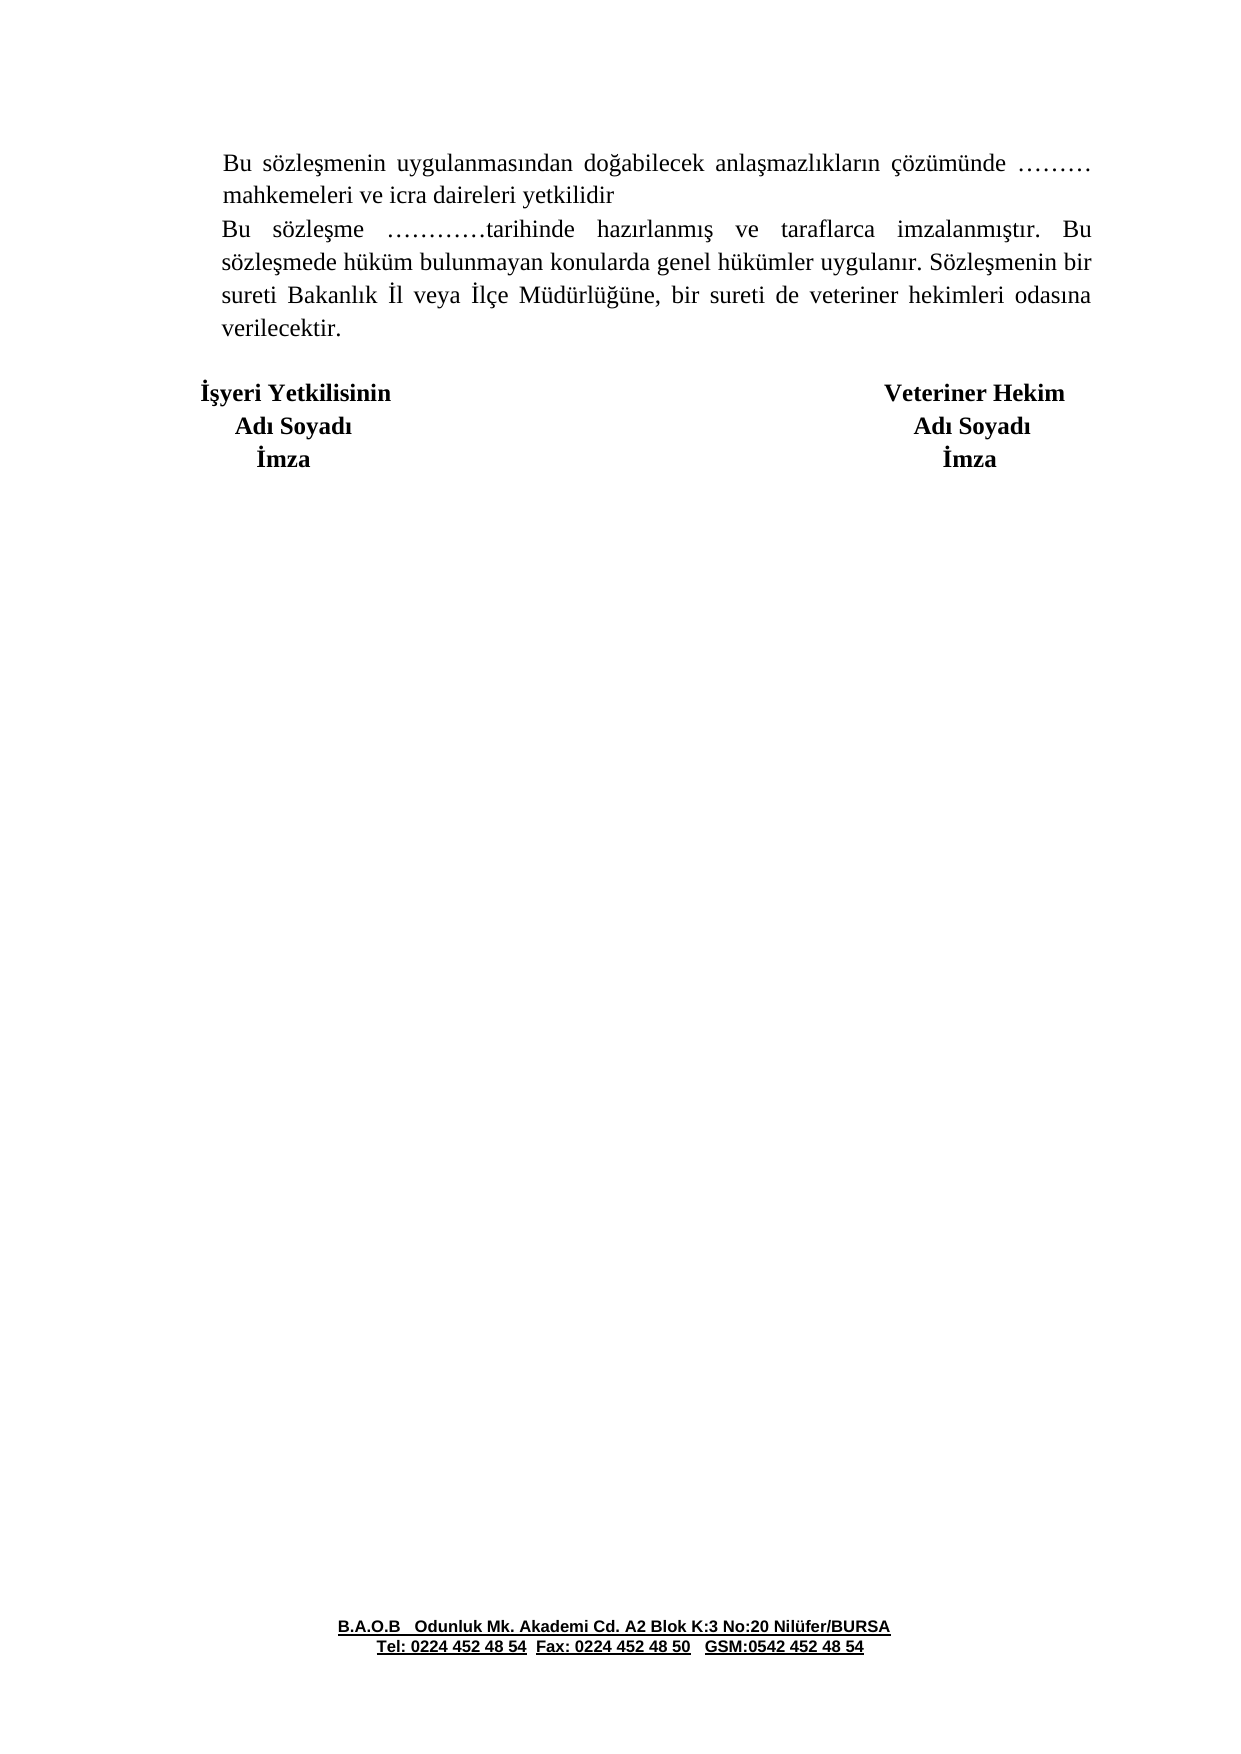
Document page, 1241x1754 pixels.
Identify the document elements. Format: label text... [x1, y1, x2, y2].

text Adı Soyadı Adı Soyadı [148, 411, 1093, 440]
text İmza İmza [148, 444, 1093, 473]
text Bu sözleşme …………tarihinde hazırlanmış ve taraflarca imzalanmıştır. Bu sözleşmede hüküm bulunmayan konularda genel hükümler uygulanır. Sözleşmenin bir sureti Bakanlık İl veya İlçe Müdürlüğüne, bir sureti de veteriner hekimleri odasına verilecektir. [221, 214, 1093, 341]
text Bu sözleşmenin uygulanmasından doğabilecek anlaşmazlıkların çözümünde ………mahkemeleri ve icra daireleri yetkilidir [223, 148, 1093, 209]
text İşyeri Yetkilisinin Veteriner Hekim [148, 378, 1093, 407]
